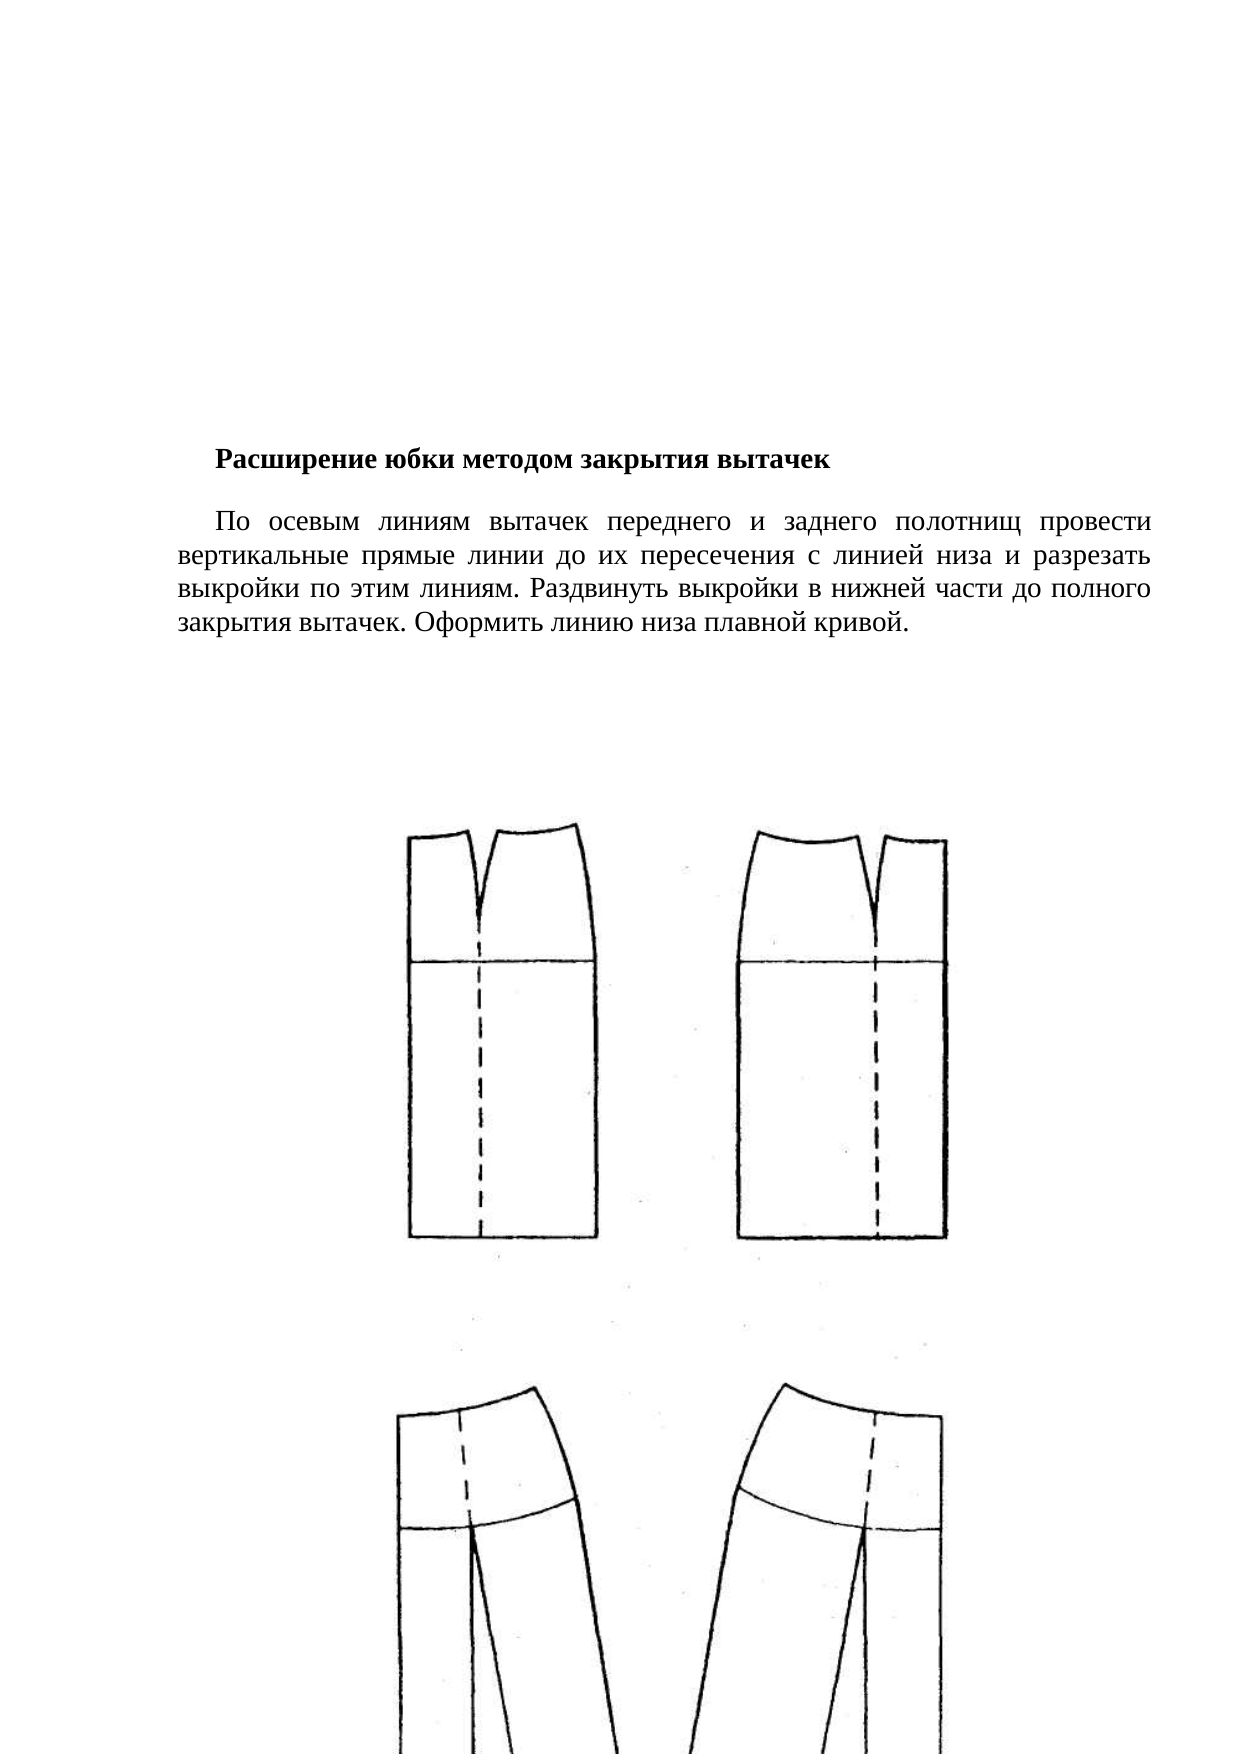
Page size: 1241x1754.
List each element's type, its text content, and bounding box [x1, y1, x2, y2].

text Расширение юбки методом закрытия вытачек [177, 441, 1152, 474]
text По осевым линиям вытачек переднего и заднего полотнищ провести вертикальные прямые линии до их пересечения с линией низа и разрезать выкройки по этим линиям. Раздвинуть выкройки в нижней части до полного закрытия вытачек. Оформить линию низа плавной кривой. [177, 503, 1152, 638]
picture [383, 806, 961, 1754]
